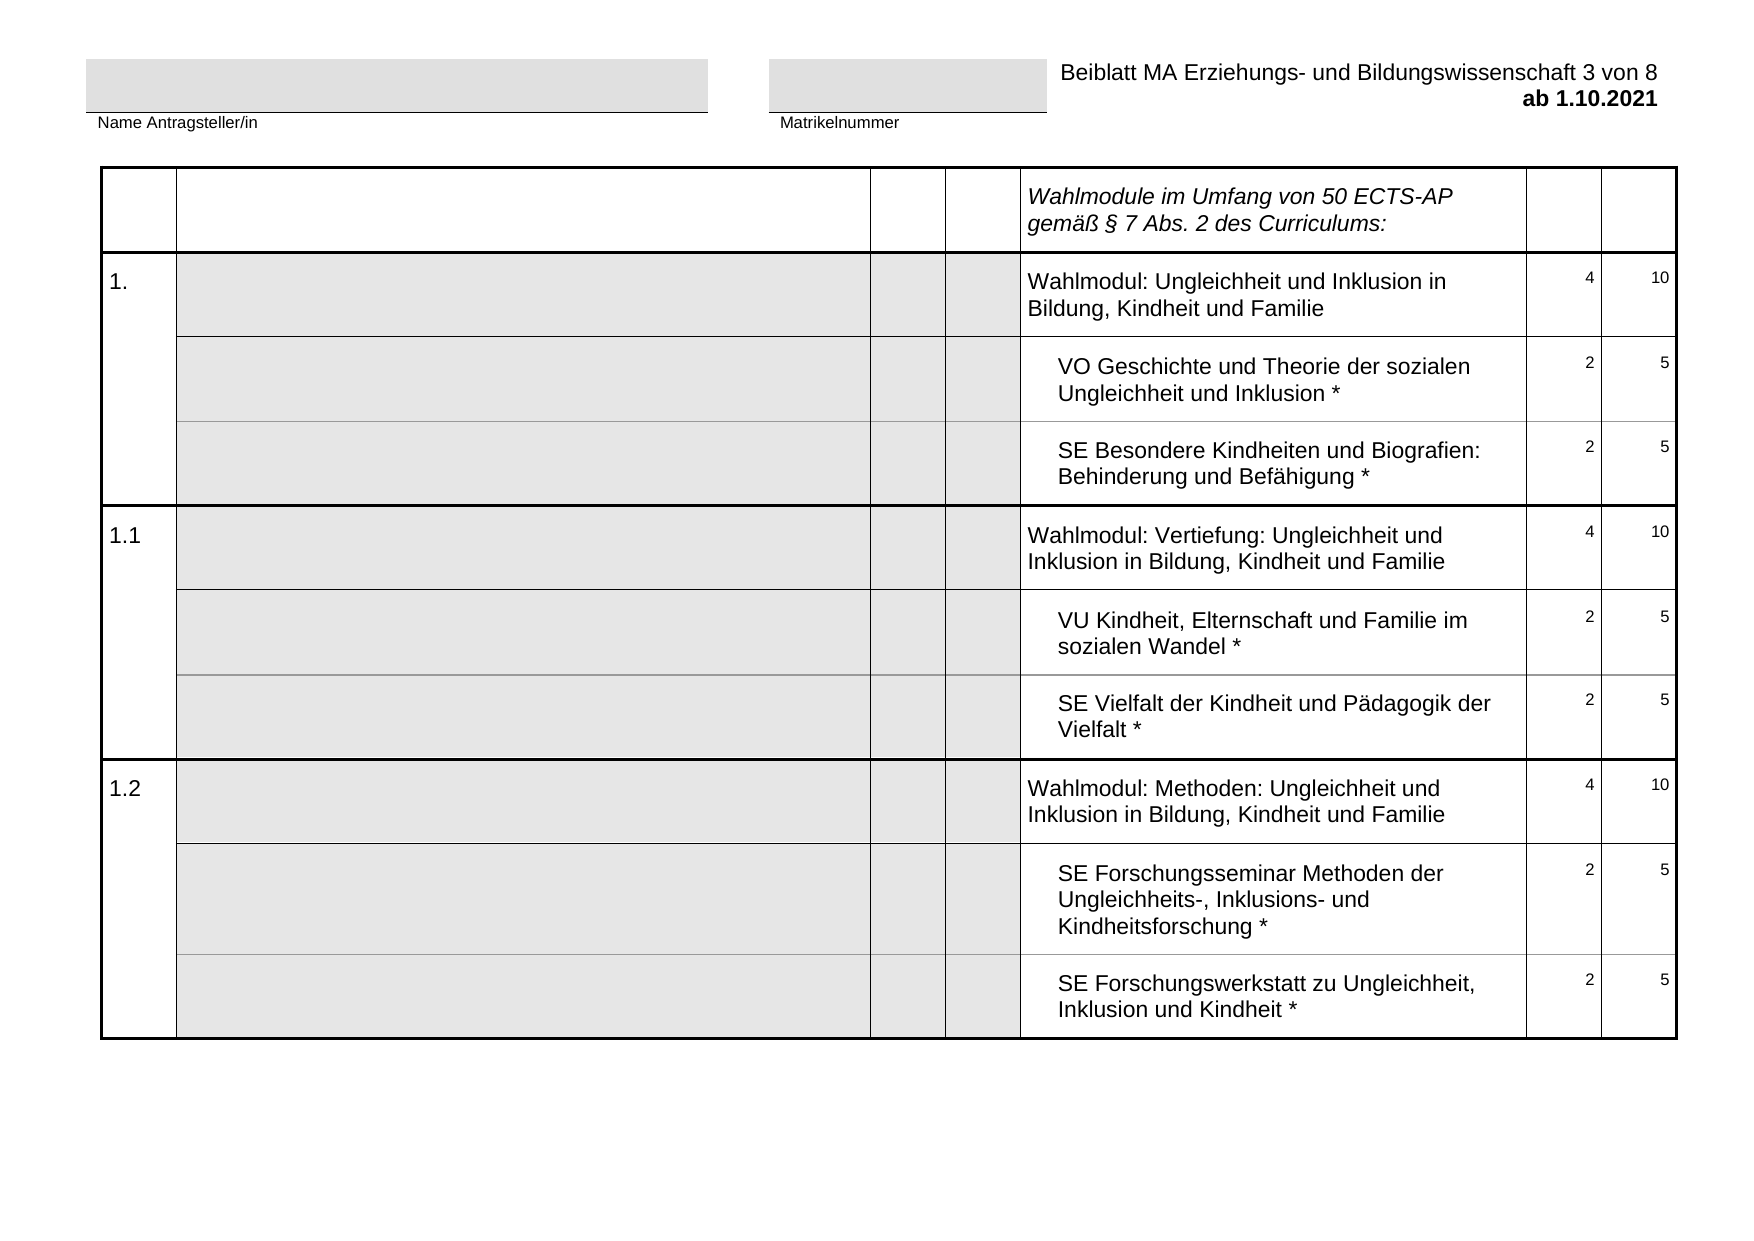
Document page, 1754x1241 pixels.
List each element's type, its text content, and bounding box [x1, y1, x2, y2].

table_cell [177, 676, 870, 757]
table_cell [1602, 169, 1675, 251]
table_cell 1.1 [103, 507, 176, 757]
table_cell [177, 169, 870, 251]
table_cell Wahlmodul: Vertiefung: Ungleichheit und Inklusion in Bildung, Kindheit und Familie [1021, 507, 1526, 589]
table_cell [871, 844, 945, 954]
table_cell 2 [1527, 955, 1601, 1037]
table_cell 10 [1602, 761, 1675, 842]
table_cell 5 [1602, 422, 1675, 504]
table_cell [871, 507, 945, 589]
table_cell [1527, 169, 1601, 251]
table_cell 2 [1527, 422, 1601, 504]
table_cell [946, 844, 1020, 954]
table_cell 2 [1527, 844, 1601, 954]
table_cell SE Forschungswerkstatt zu Ungleichheit, Inklusion und Kindheit * [1021, 955, 1526, 1037]
table_cell [871, 337, 945, 421]
table_cell 4 [1527, 507, 1601, 589]
table_cell 5 [1602, 955, 1675, 1037]
table_cell [177, 590, 870, 674]
table_cell [946, 422, 1020, 504]
table_cell Wahlmodul: Methoden: Ungleichheit und Inklusion in Bildung, Kindheit und Familie [1021, 761, 1526, 842]
table_cell Wahlmodule im Umfang von 50 ECTS-AP gemäß § 7 Abs. 2 des Curriculums: [1021, 169, 1526, 251]
table_cell 1. [103, 254, 176, 504]
table_cell VU Kindheit, Elternschaft und Familie im sozialen Wandel * [1021, 590, 1526, 674]
table_cell 2 [1527, 337, 1601, 421]
table_cell [177, 955, 870, 1037]
table_cell SE Vielfalt der Kindheit und Pädagogik der Vielfalt * [1021, 676, 1526, 757]
table_cell 4 [1527, 254, 1601, 336]
table_cell [946, 337, 1020, 421]
table_cell [946, 955, 1020, 1037]
table_cell 5 [1602, 676, 1675, 757]
table_cell [177, 844, 870, 954]
table_cell [177, 254, 870, 336]
table_cell Wahlmodul: Ungleichheit und Inklusion in Bildung, Kindheit und Familie [1021, 254, 1526, 336]
table_cell SE Besondere Kindheiten und Biografien: Behinderung und Befähigung * [1021, 422, 1526, 504]
table_cell 5 [1602, 844, 1675, 954]
table_cell [946, 761, 1020, 842]
table_cell 5 [1602, 590, 1675, 674]
table_cell 10 [1602, 507, 1675, 589]
table_cell [946, 169, 1020, 251]
table_cell [177, 761, 870, 842]
table_cell [177, 422, 870, 504]
table_cell 10 [1602, 254, 1675, 336]
table_cell [946, 590, 1020, 674]
table_cell [871, 169, 945, 251]
table_cell 1.2 [103, 761, 176, 1037]
table_cell [177, 337, 870, 421]
table_cell [871, 422, 945, 504]
table_cell [871, 955, 945, 1037]
table_cell 4 [1527, 761, 1601, 842]
table_cell [946, 676, 1020, 757]
table_cell 2 [1527, 676, 1601, 757]
table_cell [946, 254, 1020, 336]
table_cell [871, 590, 945, 674]
table_cell [103, 169, 176, 251]
table_cell [177, 507, 870, 589]
table_cell [871, 761, 945, 842]
table_cell 2 [1527, 590, 1601, 674]
table_cell VO Geschichte und Theorie der sozialen Ungleichheit und Inklusion * [1021, 337, 1526, 421]
table_cell [946, 507, 1020, 589]
table_cell SE Forschungsseminar Methoden der Ungleichheits-, Inklusions- und Kindheitsforschung * [1021, 844, 1526, 954]
table_cell [871, 676, 945, 757]
table_cell [871, 254, 945, 336]
table_cell 5 [1602, 337, 1675, 421]
